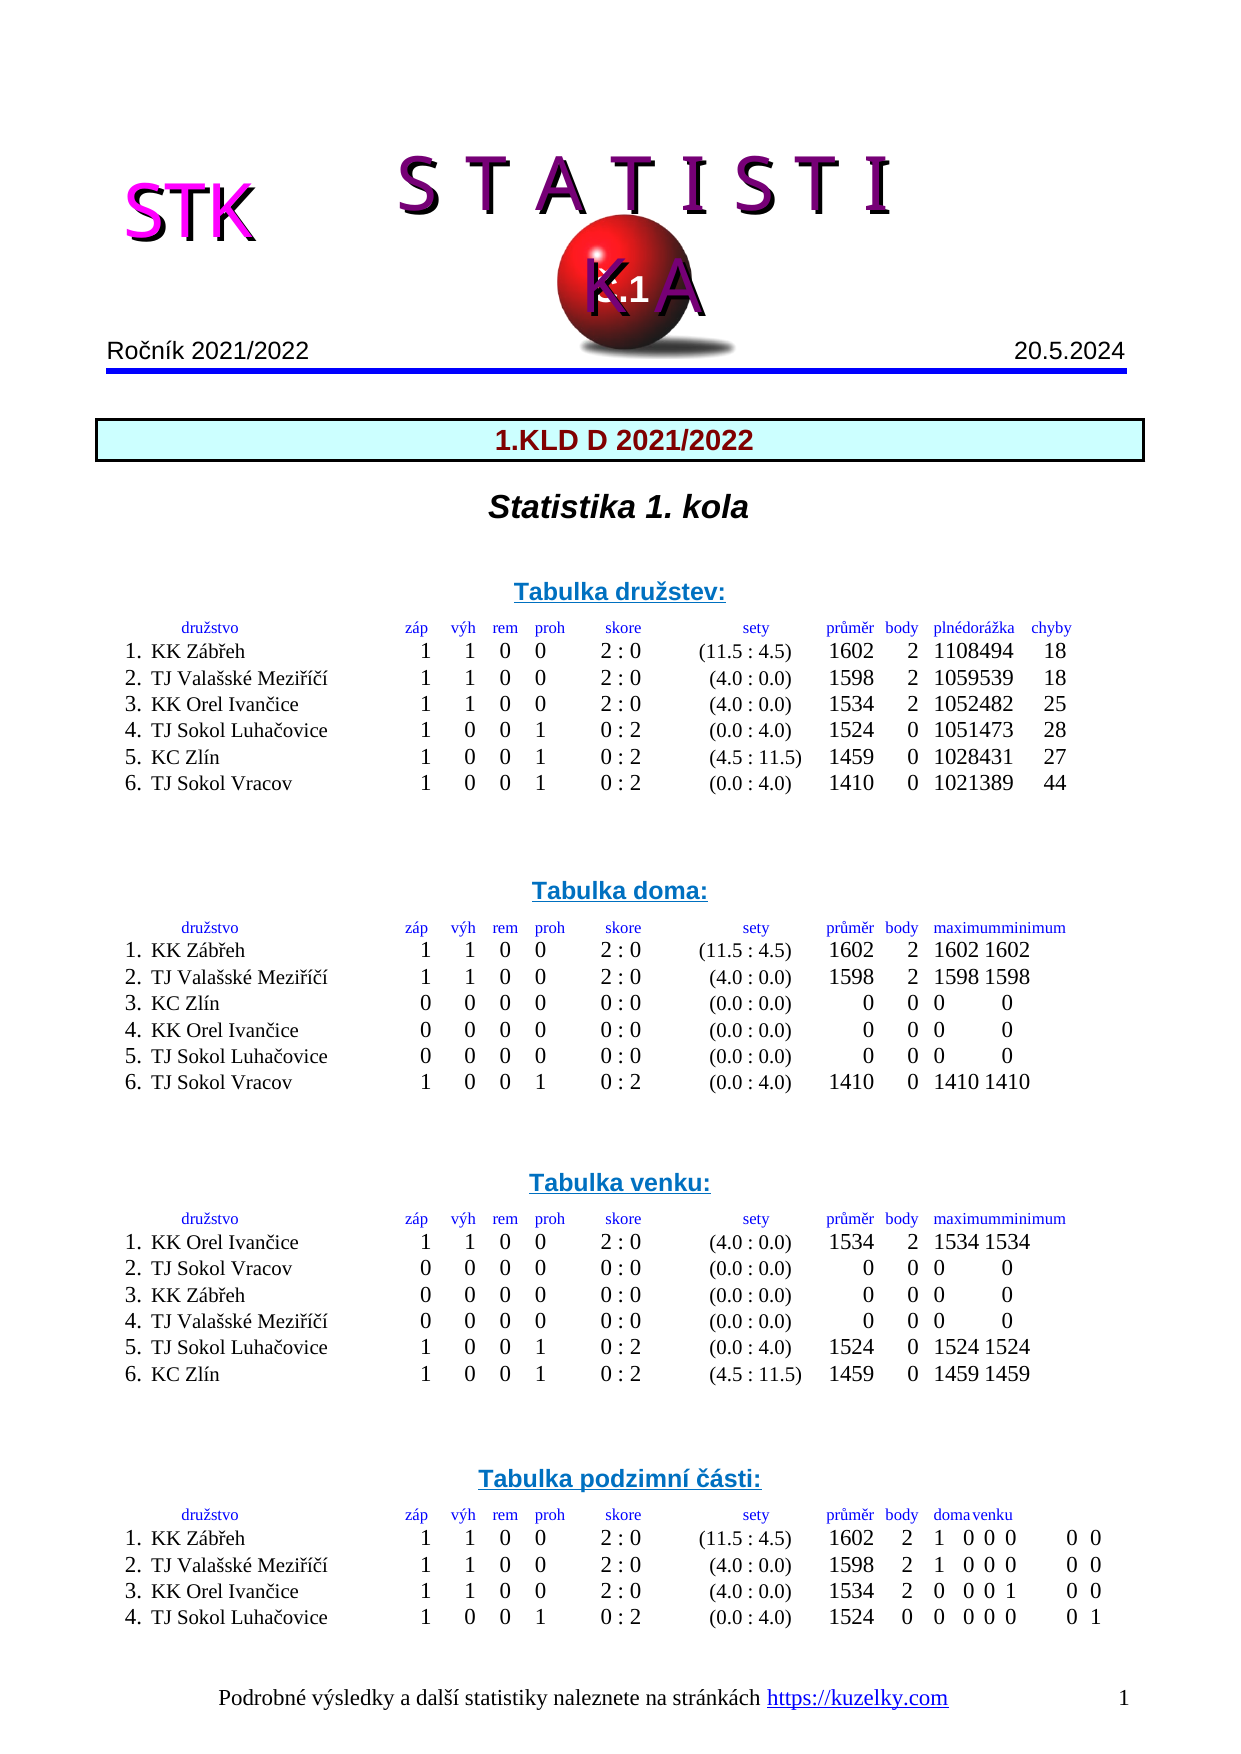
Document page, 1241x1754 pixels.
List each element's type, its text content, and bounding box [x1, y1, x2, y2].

text Statistika 1. kola [106, 487, 1134, 526]
text 2. TJ Valašské Meziříčí 1 1 0 0 2 : 0 (4.0 : 0.0) 1598 2 1059 539 18 [106, 664, 1134, 690]
text Č.1 [106, 267, 587, 310]
text 4. TJ Valašské Meziříčí 0 0 0 0 0 : 0 (0.0 : 0.0) 0 0 0 0 [106, 1307, 1134, 1333]
text Č.1 [687, 267, 1134, 310]
text 1. KK Zábřeh 1 1 0 0 2 : 0 (11.5 : 4.5) 1602 2 1108 494 18 [106, 637, 1134, 664]
text 1. KK Zábřeh 1 1 0 0 2 : 0 (11.5 : 4.5) 1602 2 1602 1602 [106, 937, 1134, 963]
text Č.1 [609, 267, 671, 310]
text 4. TJ Sokol Luhačovice 1 0 0 1 0 : 2 (0.0 : 4.0) 1524 0 1051 473 28 [106, 716, 1134, 743]
text družstvo záp výh rem proh skore sety průměr body maximum minimum [106, 917, 1134, 937]
text 2. TJ Valašské Meziříčí 1 1 0 0 2 : 0 (4.0 : 0.0) 1598 2 1598 1598 [106, 963, 1134, 989]
text 1. KK Zábřeh 1 1 0 0 2 : 0 (11.5 : 4.5) 1602 2 1 0 0 0 0 0 [106, 1524, 1134, 1551]
text Tabulka podzimní části: [94, 1464, 1145, 1493]
text 3. KC Zlín 0 0 0 0 0 : 0 (0.0 : 0.0) 0 0 0 0 [106, 989, 1134, 1016]
text 6. KC Zlín 1 0 0 1 0 : 2 (4.5 : 11.5) 1459 0 1459 1459 [106, 1360, 1134, 1386]
text 5. TJ Sokol Luhačovice 0 0 0 0 0 : 0 (0.0 : 0.0) 0 0 0 0 [106, 1042, 1134, 1068]
text družstvo záp výh rem proh skore sety průměr body maximum minimum [106, 1209, 1134, 1228]
text 3. KK Orel Ivančice 1 1 0 0 2 : 0 (4.0 : 0.0) 1534 2 1052 482 25 [106, 690, 1134, 716]
text Tabulka doma: [94, 876, 1145, 905]
text 3. KK Zábřeh 0 0 0 0 0 : 0 (0.0 : 0.0) 0 0 0 0 [106, 1281, 1134, 1307]
text 2. TJ Sokol Vracov 0 0 0 0 0 : 0 (0.0 : 0.0) 0 0 0 0 [106, 1254, 1134, 1281]
text družstvo záp výh rem proh skore sety průměr body plné dorážka chyby [106, 618, 1134, 637]
text 2. TJ Valašské Meziříčí 1 1 0 0 2 : 0 (4.0 : 0.0) 1598 2 1 0 0 0 0 0 [106, 1551, 1134, 1577]
text 3. KK Orel Ivančice 1 1 0 0 2 : 0 (4.0 : 0.0) 1534 2 0 0 0 1 0 0 [106, 1577, 1134, 1603]
subtitle 1.KLD D 2021/2022 [98, 421, 1142, 459]
text 6. TJ Sokol Vracov 1 0 0 1 0 : 2 (0.0 : 4.0) 1410 0 1021 389 44 [106, 769, 1134, 796]
text 5. KC Zlín 1 0 0 1 0 : 2 (4.5 : 11.5) 1459 0 1028 431 27 [106, 743, 1134, 769]
text 4. KK Orel Ivančice 0 0 0 0 0 : 0 (0.0 : 0.0) 0 0 0 0 [106, 1016, 1134, 1042]
text Tabulka družstev: [94, 577, 1145, 606]
text 1. KK Orel Ivančice 1 1 0 0 2 : 0 (4.0 : 0.0) 1534 2 1534 1534 [106, 1228, 1134, 1254]
text 5. TJ Sokol Luhačovice 1 0 0 1 0 : 2 (0.0 : 4.0) 1524 0 1524 1524 [106, 1333, 1134, 1360]
text 6. TJ Sokol Vracov 1 0 0 1 0 : 2 (0.0 : 4.0) 1410 0 1410 1410 [106, 1068, 1134, 1095]
text družstvo záp výh rem proh skore sety průměr body doma venku [106, 1505, 1134, 1524]
text 4. TJ Sokol Luhačovice 1 0 0 1 0 : 2 (0.0 : 4.0) 1524 0 0 0 0 0 0 1 [106, 1603, 1134, 1630]
text Tabulka venku: [94, 1168, 1145, 1196]
text Ročník 2021/2022 20.5.2024 [106, 336, 1134, 365]
